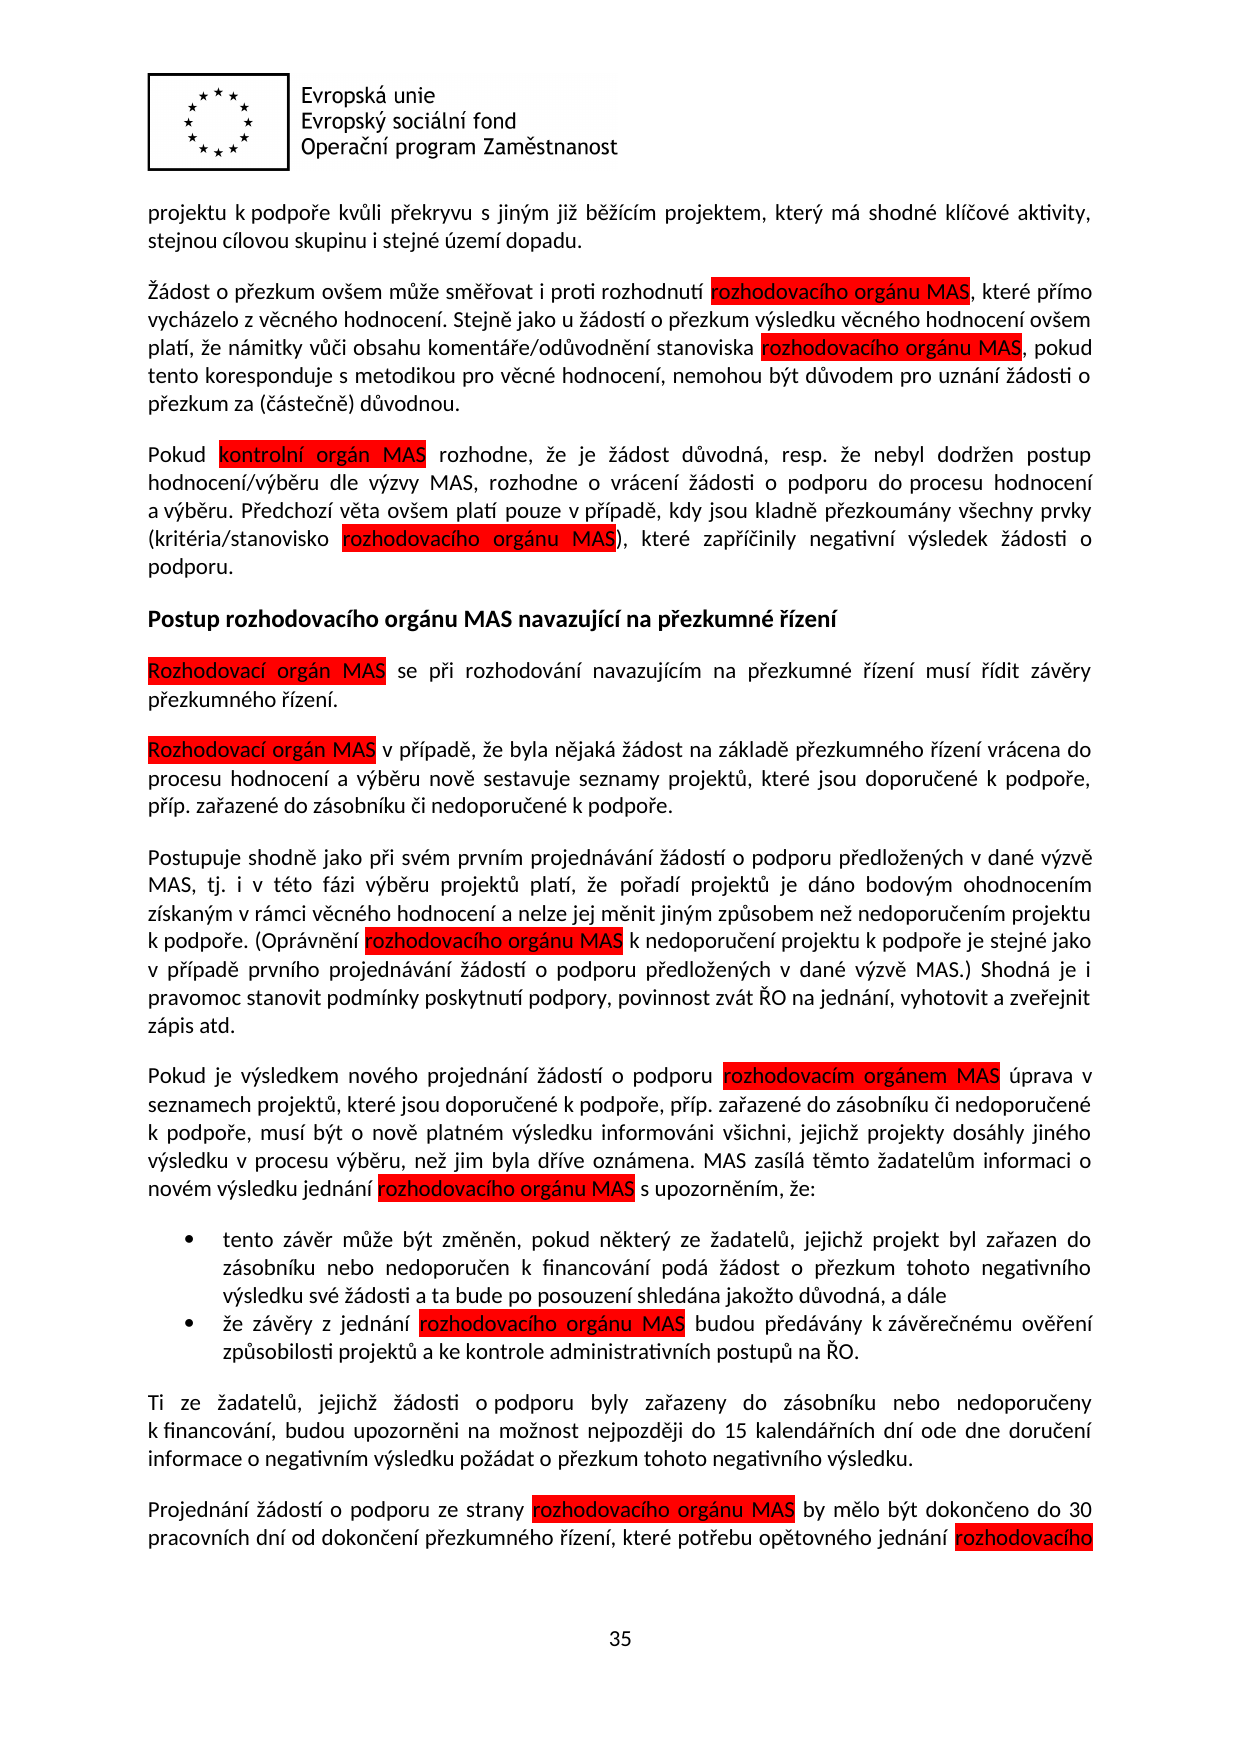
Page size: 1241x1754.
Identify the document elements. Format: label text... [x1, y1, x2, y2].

text Postup rozhodovacího orgánu MAS navazující na přezkumné řízení [148, 603, 1093, 634]
list že závěry z jednání rozhodovacího orgánu MAS budou předávány k závěrečnému ověření způsobilosti projektů a ke kontrole administrativních postupů na ŘO. [185, 1309, 1093, 1365]
text Rozhodovací orgán MAS se při rozhodování navazujícím na přezkumné řízení musí řídit závěry přezkumného řízení. [148, 657, 1093, 713]
picture [147, 73, 618, 171]
text Rozhodovací orgán MAS v případě, že byla nějaká žádost na základě přezkumného řízení vrácena do procesu hodnocení a výběru nově sestavuje seznamy projektů, které jsou doporučené k podpoře, příp. zařazené do zásobníku či nedoporučené k podpoře. [148, 736, 1093, 820]
text Žádost o přezkum ovšem může směřovat i proti rozhodnutí rozhodovacího orgánu MAS, které přímo vycházelo z věcného hodnocení. Stejně jako u žádostí o přezkum výsledku věcného hodnocení ovšem platí, že námitky vůči obsahu komentáře/odůvodnění stanoviska rozhodovacího orgánu MAS, pokud tento koresponduje s metodikou pro věcné hodnocení, nemohou být důvodem pro uznání žádosti o přezkum za (částečně) důvodnou. [148, 277, 1093, 417]
text Ti ze žadatelů, jejichž žádosti o podporu byly zařazeny do zásobníku nebo nedoporučeny k financování, budou upozorněni na možnost nejpozději do 15 kalendářních dní ode dne doručení informace o negativním výsledku požádat o přezkum tohoto negativního výsledku. [148, 1388, 1093, 1472]
text Pokud kontrolní orgán MAS rozhodne, že je žádost důvodná, resp. že nebyl dodržen postup hodnocení/výběru dle výzvy MAS, rozhodne o vrácení žádosti o podporu do procesu hodnocení a výběru. Předchozí věta ovšem platí pouze v případě, kdy jsou kladně přezkoumány všechny prvky (kritéria/stanovisko rozhodovacího orgánu MAS), které zapříčinily negativní výsledek žádosti o podporu. [148, 440, 1093, 580]
text Postupuje shodně jako při svém prvním projednávání žádostí o podporu předložených v dané výzvě MAS, tj. i v této fázi výběru projektů platí, že pořadí projektů je dáno bodovým ohodnocením získaným v rámci věcného hodnocení a nelze jej měnit jiným způsobem než nedoporučením projektu k podpoře. (Oprávnění rozhodovacího orgánu MAS k nedoporučení projektu k podpoře je stejné jako v případě prvního projednávání žádostí o podporu předložených v dané výzvě MAS.) Shodná je i pravomoc stanovit podmínky poskytnutí podpory, povinnost zvát ŘO na jednání, vyhotovit a zveřejnit zápis atd. [148, 843, 1093, 1039]
text Pokud je výsledkem nového projednání žádostí o podporu rozhodovacím orgánem MAS úprava v seznamech projektů, které jsou doporučené k podpoře, příp. zařazené do zásobníku či nedoporučené k podpoře, musí být o nově platném výsledku informováni všichni, jejichž projekty dosáhly jiného výsledku v procesu výběru, než jim byla dříve oznámena. MAS zasílá těmto žadatelům informaci o novém výsledku jednání rozhodovacího orgánu MAS s upozorněním, že: [148, 1062, 1093, 1202]
list tento závěr může být změněn, pokud některý ze žadatelů, jejichž projekt byl zařazen do zásobníku nebo nedoporučen k financování podá žádost o přezkum tohoto negativního výsledku své žádosti a ta bude po posouzení shledána jakožto důvodná, a dále [185, 1225, 1093, 1309]
